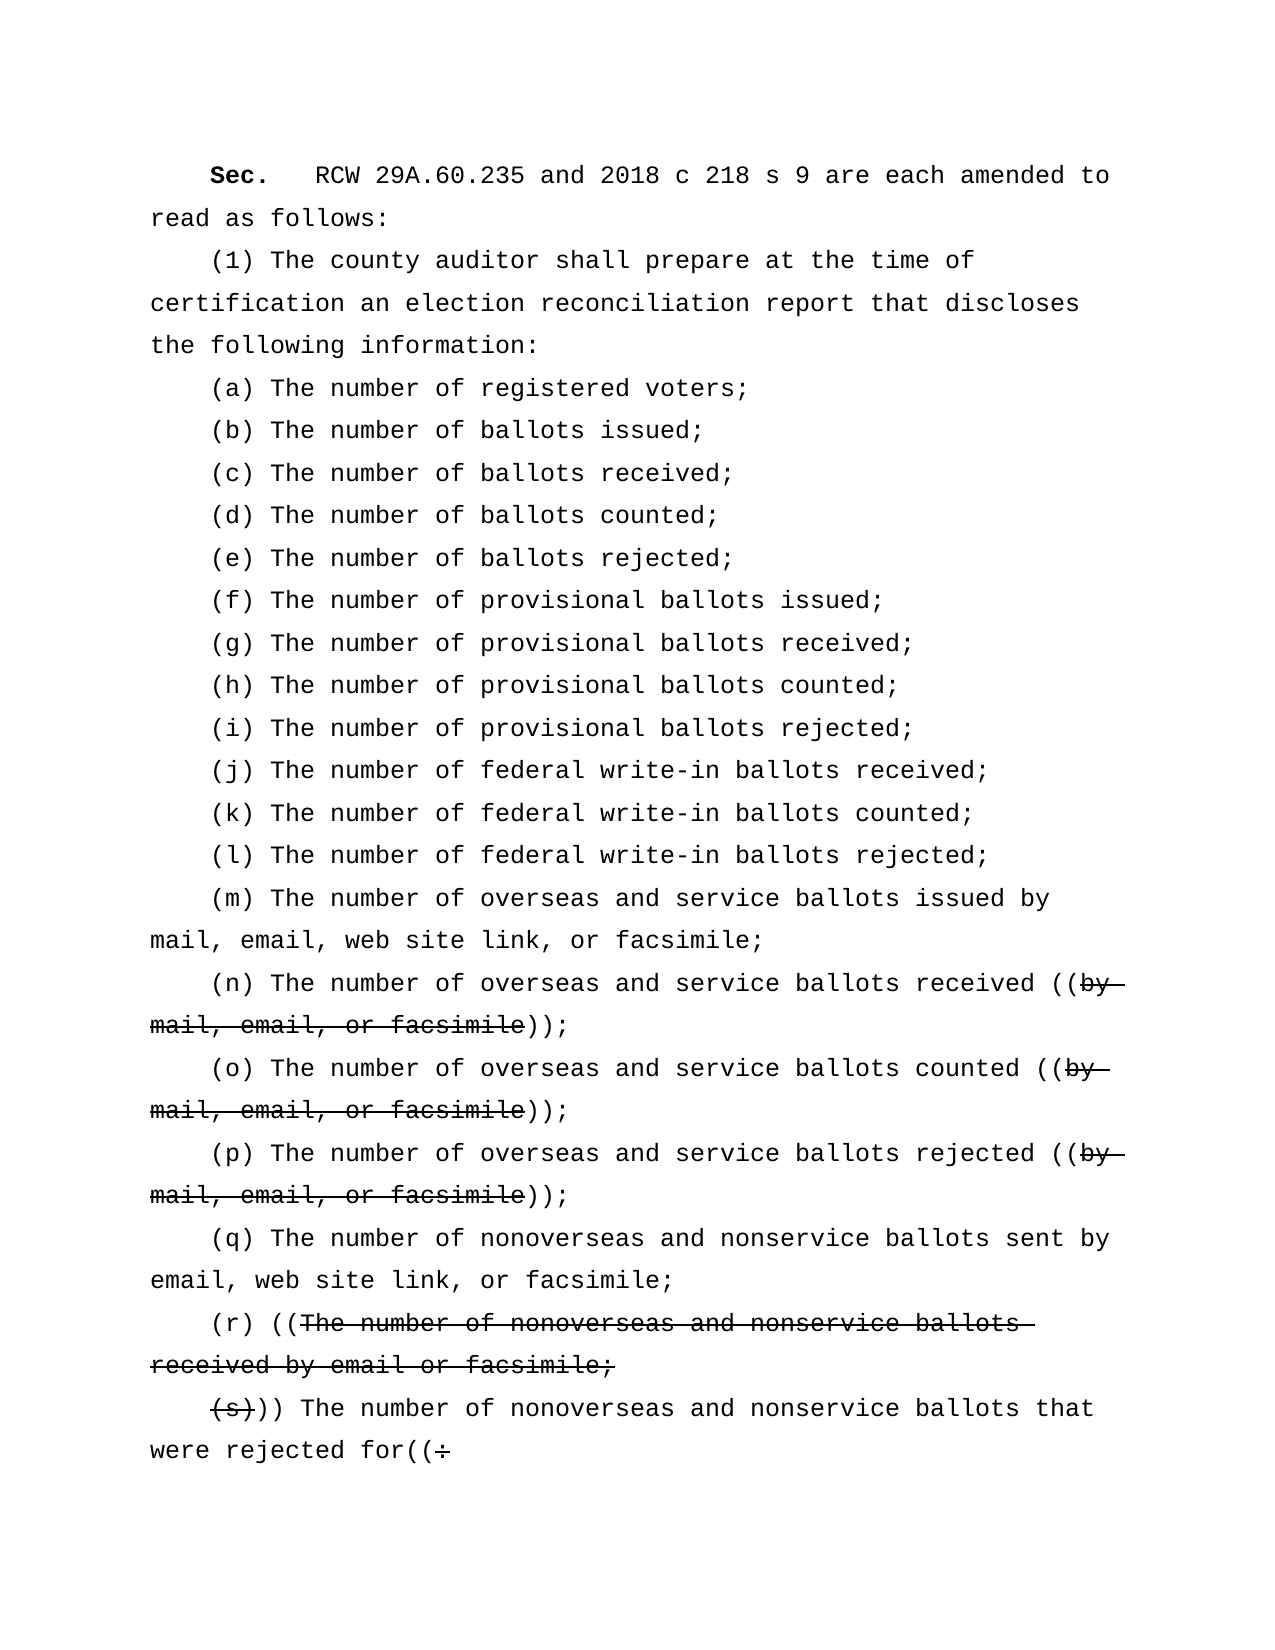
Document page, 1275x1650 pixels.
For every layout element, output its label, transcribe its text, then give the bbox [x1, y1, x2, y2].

text (j) The number of federal write-in ballots received; [150, 745, 1125, 787]
text (o) The number of overseas and service ballots counted ((by mail, email, or facsimile)); [150, 1042, 1125, 1127]
text (r) ((The number of nonoverseas and nonservice ballots received by email or facsimile; [150, 1297, 1125, 1382]
text (f) The number of provisional ballots issued; [150, 575, 1125, 617]
text (p) The number of overseas and service ballots rejected ((by mail, email, or facsimile)); [150, 1127, 1125, 1212]
text (m) The number of overseas and service ballots issued by mail, email, web site link, or facsimile; [150, 872, 1125, 957]
text (e) The number of ballots rejected; [150, 532, 1125, 575]
text (n) The number of overseas and service ballots received ((by mail, email, or facsimile)); [150, 957, 1125, 1042]
text (s))) The number of nonoverseas and nonservice ballots that were rejected for((: [150, 1382, 1125, 1467]
text (k) The number of federal write-in ballots counted; [150, 787, 1125, 830]
text (i) The number of provisional ballots rejected; [150, 702, 1125, 745]
text (g) The number of provisional ballots received; [150, 617, 1125, 660]
text (b) The number of ballots issued; [150, 405, 1125, 447]
text (c) The number of ballots received; [150, 447, 1125, 490]
text (1) The county auditor shall prepare at the time of certification an election reconciliation report that discloses the following information: [150, 235, 1125, 362]
text Sec. RCW 29A.60.235 and 2018 c 218 s 9 are each amended to read as follows: [150, 150, 1125, 235]
text (a) The number of registered voters; [150, 362, 1125, 405]
text (d) The number of ballots counted; [150, 490, 1125, 532]
text (h) The number of provisional ballots counted; [150, 660, 1125, 702]
text (l) The number of federal write-in ballots rejected; [150, 830, 1125, 872]
text (q) The number of nonoverseas and nonservice ballots sent by email, web site link, or facsimile; [150, 1212, 1125, 1297]
